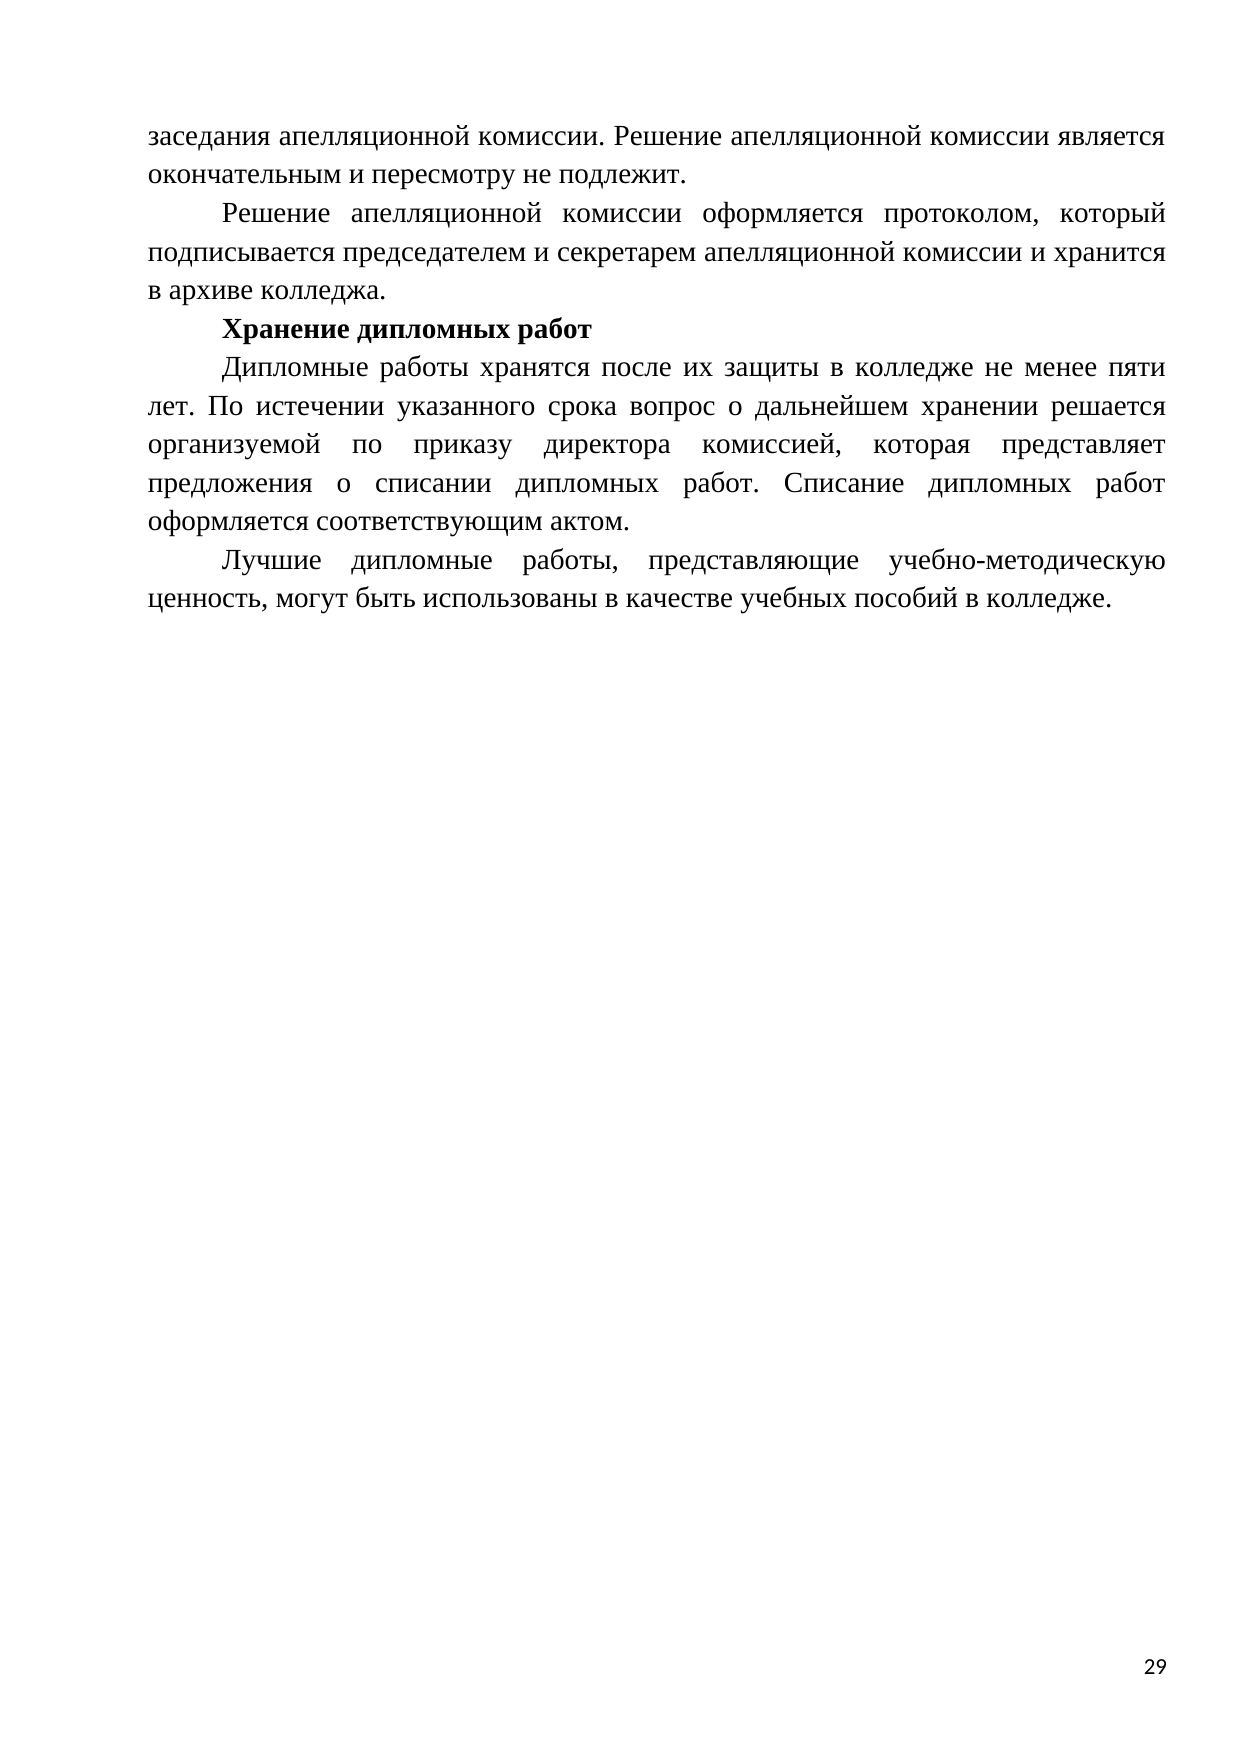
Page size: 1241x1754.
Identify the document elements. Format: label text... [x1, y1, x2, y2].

text Хранение дипломных работ [148, 311, 1167, 344]
text Лучшие дипломные работы, представляющие учебно-методическую ценность, могут быть использованы в качестве учебных пособий в колледже. [148, 542, 1167, 614]
text Решение апелляционной комиссии оформляется протоколом, который подписывается председателем и секретарем апелляционной комиссии и хранится в архиве колледжа. [148, 195, 1167, 306]
text Дипломные работы хранятся после их защиты в колледже не менее пяти лет. По истечении указанного срока вопрос о дальнейшем хранении решается организуемой по приказу директора комиссией, которая представляет предложения о списании дипломных работ. Списание дипломных работ оформляется соответствующим актом. [148, 349, 1167, 537]
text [148, 118, 1167, 190]
